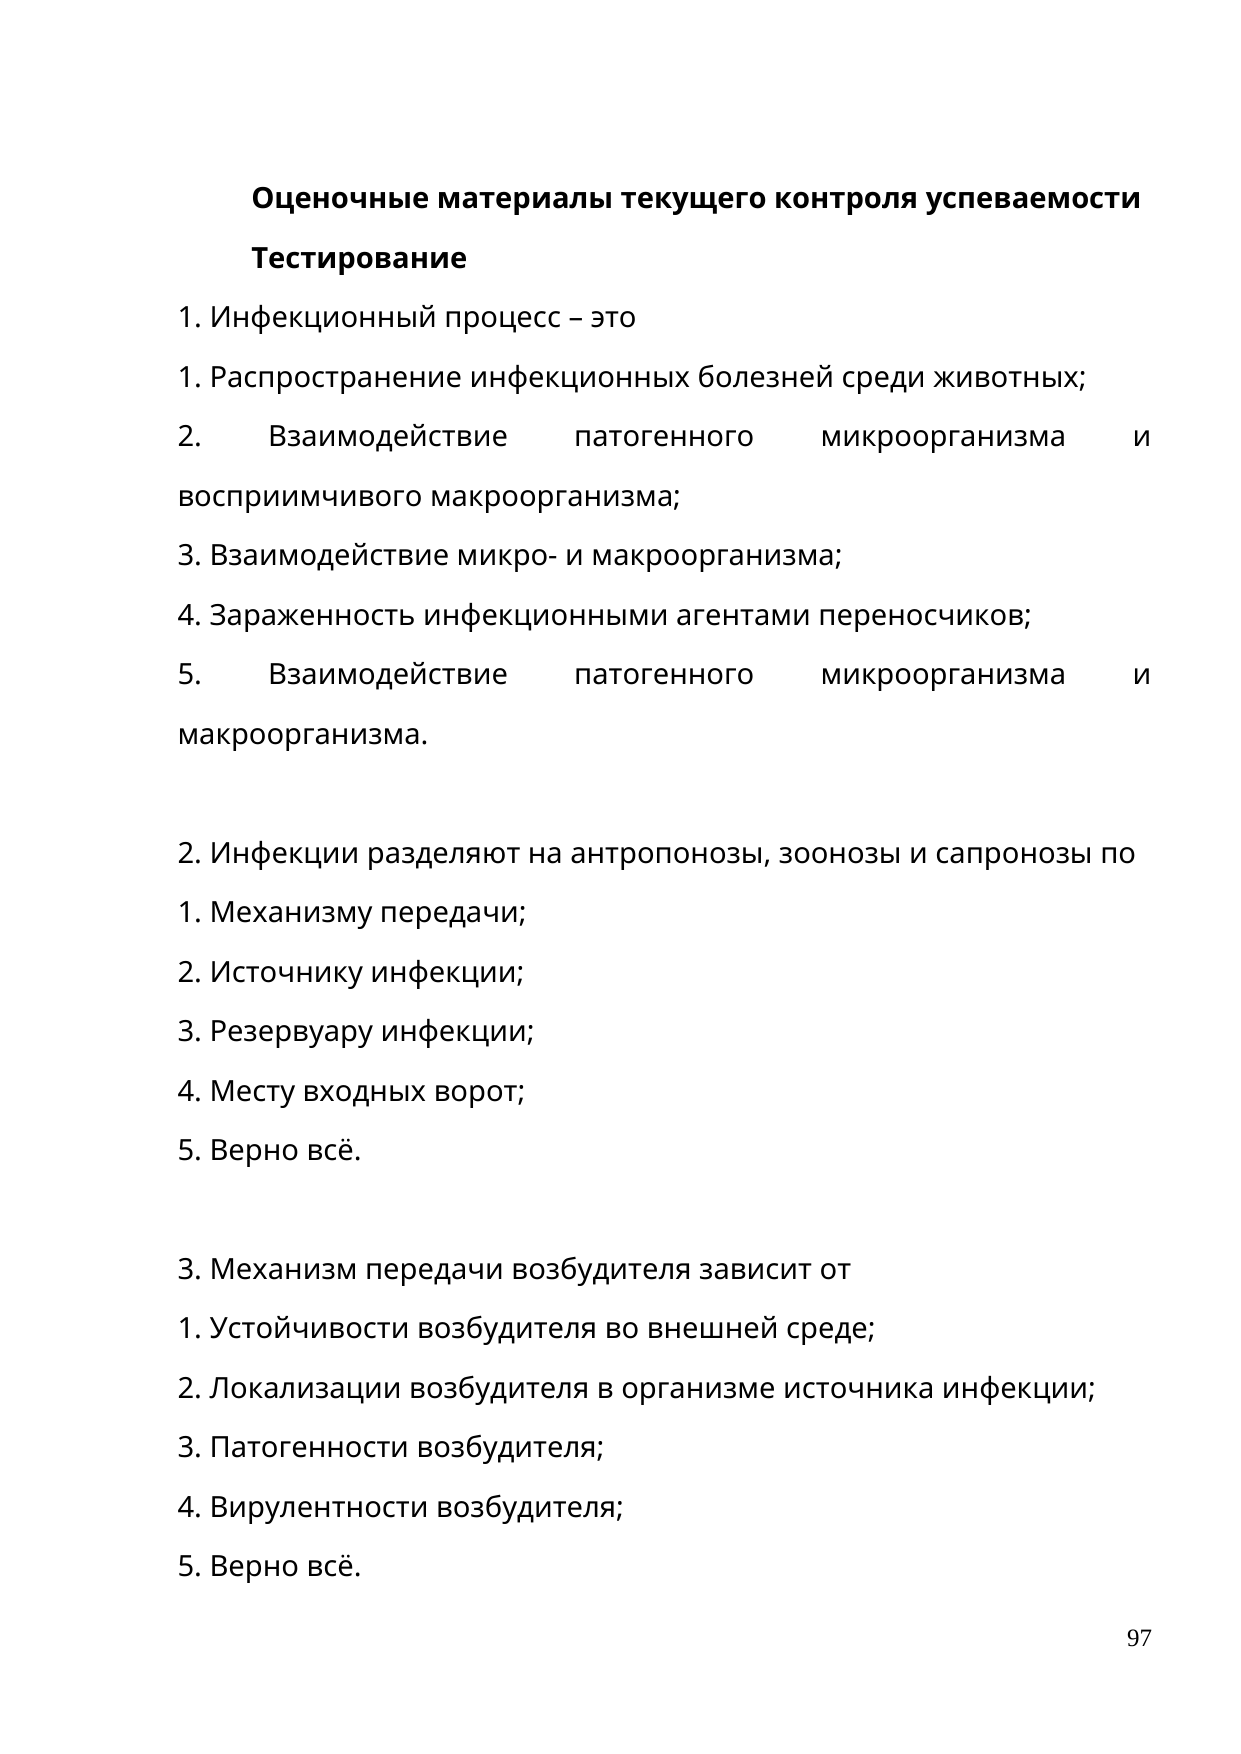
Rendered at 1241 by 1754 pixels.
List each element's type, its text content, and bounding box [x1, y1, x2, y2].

text 5. Верно всё. [177, 1546, 1152, 1585]
text 2. Источнику инфекции; [177, 951, 1152, 991]
text 2. Локализации возбудителя в организме источника инфекции; [177, 1367, 1152, 1407]
text 4. Зараженность инфекционными агентами переносчиков; [177, 594, 1152, 634]
text 2. Взаимодействие патогенного микроорганизма и восприимчивого макроорганизма; [177, 416, 1152, 515]
text 1. Механизму передачи; [177, 891, 1152, 931]
text Оценочные материалы текущего контроля успеваемости [177, 178, 1152, 217]
text 5. Взаимодействие патогенного микроорганизма и макроорганизма. [177, 653, 1152, 753]
text 1. Устойчивости возбудителя во внешней среде; [177, 1308, 1152, 1347]
text 3. Резервуару инфекции; [177, 1010, 1152, 1050]
text 3. Патогенности возбудителя; [177, 1427, 1152, 1466]
text 4. Вирулентности возбудителя; [177, 1486, 1152, 1526]
text 1. Инфекционный процесс – это [177, 297, 1152, 336]
text 2. Инфекции разделяют на антропонозы, зоонозы и сапронозы по [177, 832, 1152, 872]
text 3. Взаимодействие микро- и макроорганизма; [177, 534, 1152, 574]
text Тестирование [177, 237, 1152, 277]
text 1. Распространение инфекционных болезней среди животных; [177, 356, 1152, 396]
text 3. Механизм передачи возбудителя зависит от [177, 1248, 1152, 1288]
text 4. Месту входных ворот; [177, 1070, 1152, 1109]
text 5. Верно всё. [177, 1129, 1152, 1169]
